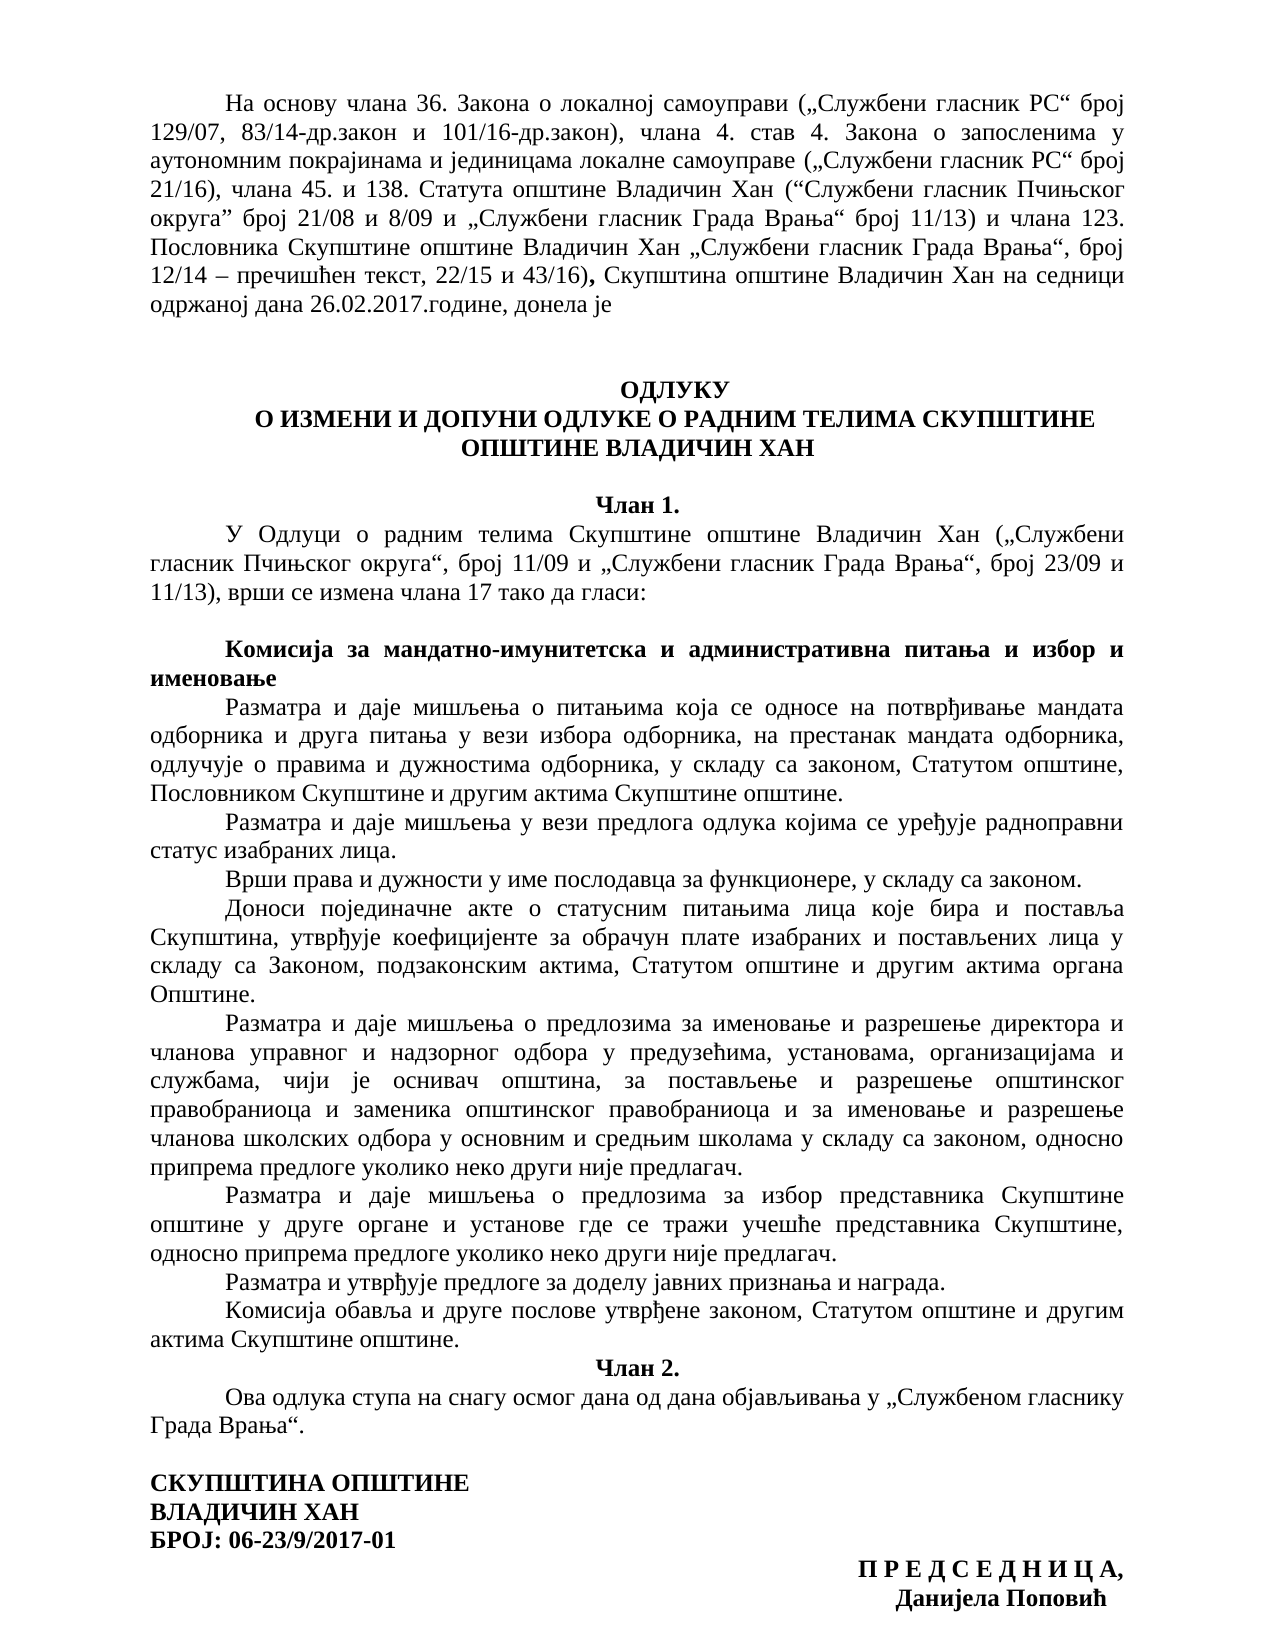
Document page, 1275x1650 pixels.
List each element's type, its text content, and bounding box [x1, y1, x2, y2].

text На основу члана 36. Закона о лoкалној самоуправи („Службени гласник РС“ број 129/07, 83/14-др.закон и 101/16-др.закон), члана 4. став 4. Закона о запосленима у аутономним покрајинама и јединицама локалне самоуправе („Службени гласник РС“ број 21/16), члана 45. и 138. Статута општине Владичин Хан (“Службени гласник Пчињског округа” број 21/08 и 8/09 и „Службени гласник Града Врања“ број 11/13) и члана 123. Пословника Скупштине општине Владичин Хан „Службени гласник Града Врања“, број 12/14 – пречишћен текст, 22/15 и 43/16), Скупштина општине Владичин Хан на седници одржаној дана 26.02.2017.године, донела је [150, 88, 1125, 318]
text Разматра и даје мишљења о питањима која се односе на потврђивање мандата одборника и друга питања у вези избора одборника, на престанак мандата одборника, одлучује о правима и дужностима одборника, у складу са законом, Статутом општине, Пословником Скупштине и другим актима Скупштине општине. [150, 692, 1125, 807]
text У Одлуци о радним телима Скупштине општине Владичин Хан („Службени гласник Пчињског округа“, број 11/09 и „Службени гласник Града Врања“, број 23/09 и 11/13), врши се измена члана 17 тако да гласи: [150, 519, 1125, 605]
text СКУПШТИНА ОПШТИНЕ [150, 1468, 1125, 1497]
text О ИЗМЕНИ И ДОПУНИ ОДЛУКЕ О РАДНИМ ТЕЛИМА СКУПШТИНЕ ОПШТИНЕ ВЛАДИЧИН ХАН [150, 404, 1125, 462]
text Комисија за мандатно-имунитетска и административна питања и избор и именовање [150, 634, 1125, 692]
text ВЛАДИЧИН ХАН [150, 1497, 1125, 1525]
text Разматра и даје мишљења о предлозима за именовање и разрешење директора и чланова управног и надзорног одбора у предузећима, установама, организацијама и службама, чији је оснивач општина, за постављење и разрешење општинског правобраниоца и заменика општинског правобраниоца и за именовање и разрешење чланова школских одбора у основним и средњим школама у складу са законом, односно припрема предлоге уколико неко други није предлагач. [150, 1008, 1125, 1180]
text П Р Е Д С Е Д Н И Ц А, Данијела Поповић [150, 1554, 1125, 1612]
text Члан 2. [150, 1353, 1125, 1382]
text Комисија обавља и друге послове утврђене законом, Статутом општине и другим актима Скупштине општине. [150, 1295, 1125, 1353]
text Разматра и даје мишљења о предлозима за избор представника Скупштине општине у друге органе и установе где се тражи учешће представника Скупштине, односно припрема предлоге уколико неко други није предлагач. [150, 1180, 1125, 1267]
text Разматра и утврђује предлоге за доделу јавних признања и награда. [150, 1267, 1125, 1295]
text Врши права и дужности у име послодавца за функционере, у складу са законом. [150, 864, 1125, 893]
text Разматра и даје мишљења у вези предлога одлука којима се уређује радноправни статус изабраних лица. [150, 807, 1125, 864]
text ОДЛУКУ [150, 375, 1125, 404]
text БРОЈ: 06-23/9/2017-01 [150, 1525, 1125, 1554]
text Члан 1. [150, 490, 1125, 519]
text Ова одлука ступа на снагу осмог дана од дана објављивања у „Службеном гласнику Града Врања“. [150, 1382, 1125, 1439]
text Доноси појединачне акте о статусним питањима лица које бира и поставља Скупштина, утврђује коефицијенте за обрачун плате изабраних и постављених лица у складу са Законом, подзаконским актима, Статутом општине и другим актима органа Општине. [150, 893, 1125, 1008]
